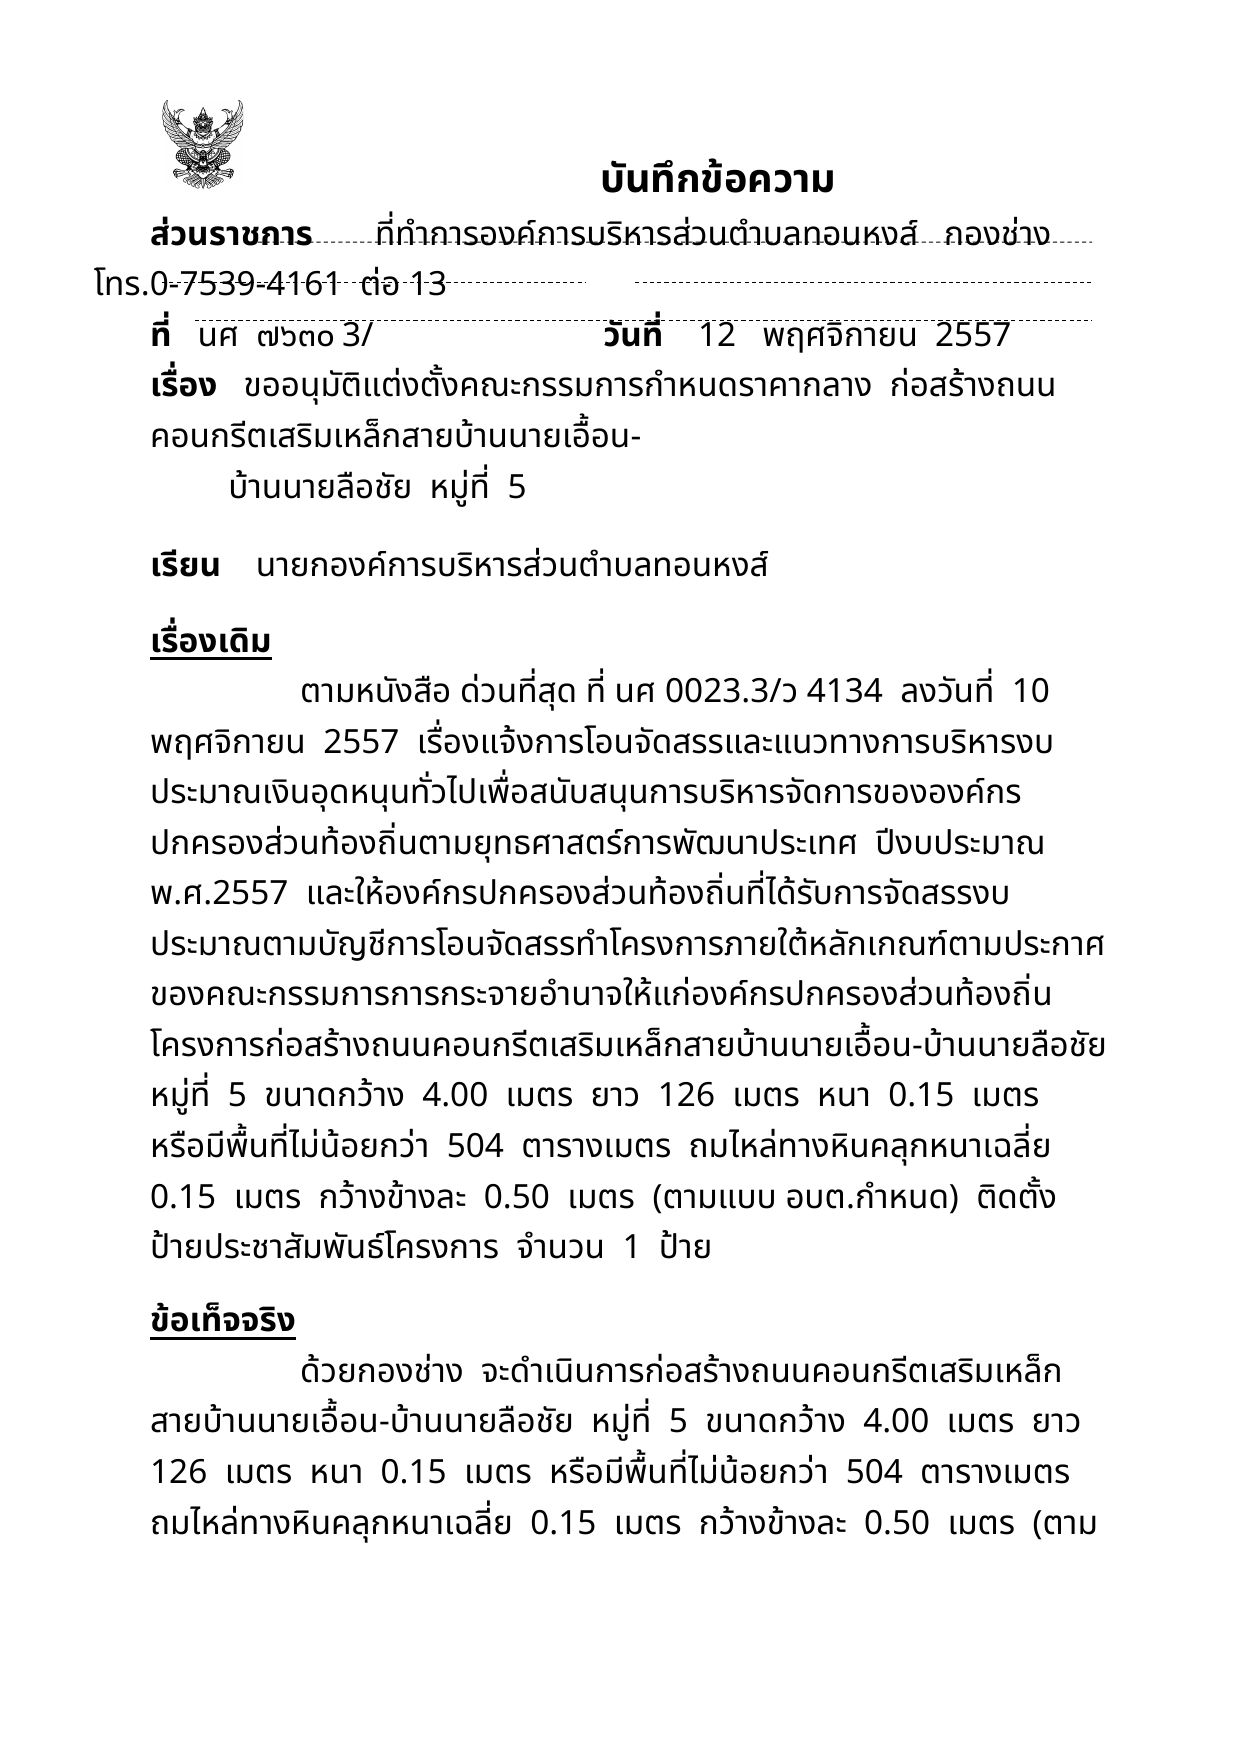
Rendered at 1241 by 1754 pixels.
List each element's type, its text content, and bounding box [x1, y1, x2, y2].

text เรื่อง ขออนุมัติแต่งตั้งคณะกรรมการกำหนดราคากลาง ก่อสร้างถนนคอนกรีตเสริมเหล็กสายบ้านนายเอื้อน- [150, 361, 1107, 462]
text บันทึกข้อความ [525, 150, 1107, 210]
text เรื่องเดิม [150, 617, 1107, 667]
text เรียน นายกองค์การบริหารส่วนตำบลทอนหงส์ [150, 541, 1107, 592]
picture [162, 100, 244, 189]
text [150, 1347, 1107, 1549]
text ข้อเท็จจริง [150, 1296, 1107, 1347]
text บ้านนายลือชัย หมู่ที่ 5 [150, 462, 1107, 513]
text ส่วนราชการ ที่ทำการองค์การบริหารส่วนตำบลทอนหงส์ กองช่าง โทร.0-7539-4161 ต่อ 13 [94, 210, 1107, 311]
text ที่ นศ ๗๖๓๐3/ วันที่ 12 พฤศจิกายน 2557 [150, 311, 1107, 361]
text ตามหนังสือ ด่วนที่สุด ที่ นศ 0023.3/ว 4134 ลงวันที่ 10 พฤศจิกายน 2557 เรื่องแจ้งการโอนจัดสรรและแนวทางการบริหารงบประมาณเงินอุดหนุนทั่วไปเพื่อสนับสนุนการบริหารจัดการขององค์กรปกครองส่วนท้องถิ่นตามยุทธศาสตร์การพัฒนาประเทศ ปีงบประมาณ พ.ศ.2557 และให้องค์กรปกครองส่วนท้องถิ่นที่ได้รับการจัดสรรงบประมาณตามบัญชีการโอนจัดสรรทำโครงการภายใต้หลักเกณฑ์ตามประกาศของคณะกรรมการการกระจายอำนาจให้แก่องค์กรปกครองส่วนท้องถิ่น โครงการก่อสร้างถนนคอนกรีตเสริมเหล็กสายบ้านนายเอื้อน-บ้านนายลือชัย หมู่ที่ 5 ขนาดกว้าง 4.00 เมตร ยาว 126 เมตร หนา 0.15 เมตร หรือมีพื้นที่ไม่น้อยกว่า 504 ตารางเมตร ถมไหล่ทางหินคลุกหนาเฉลี่ย 0.15 เมตร กว้างข้างละ 0.50 เมตร (ตามแบบ อบต.กำหนด) ติดตั้งป้ายประชาสัมพันธ์โครงการ จำนวน 1 ป้าย [150, 667, 1107, 1274]
